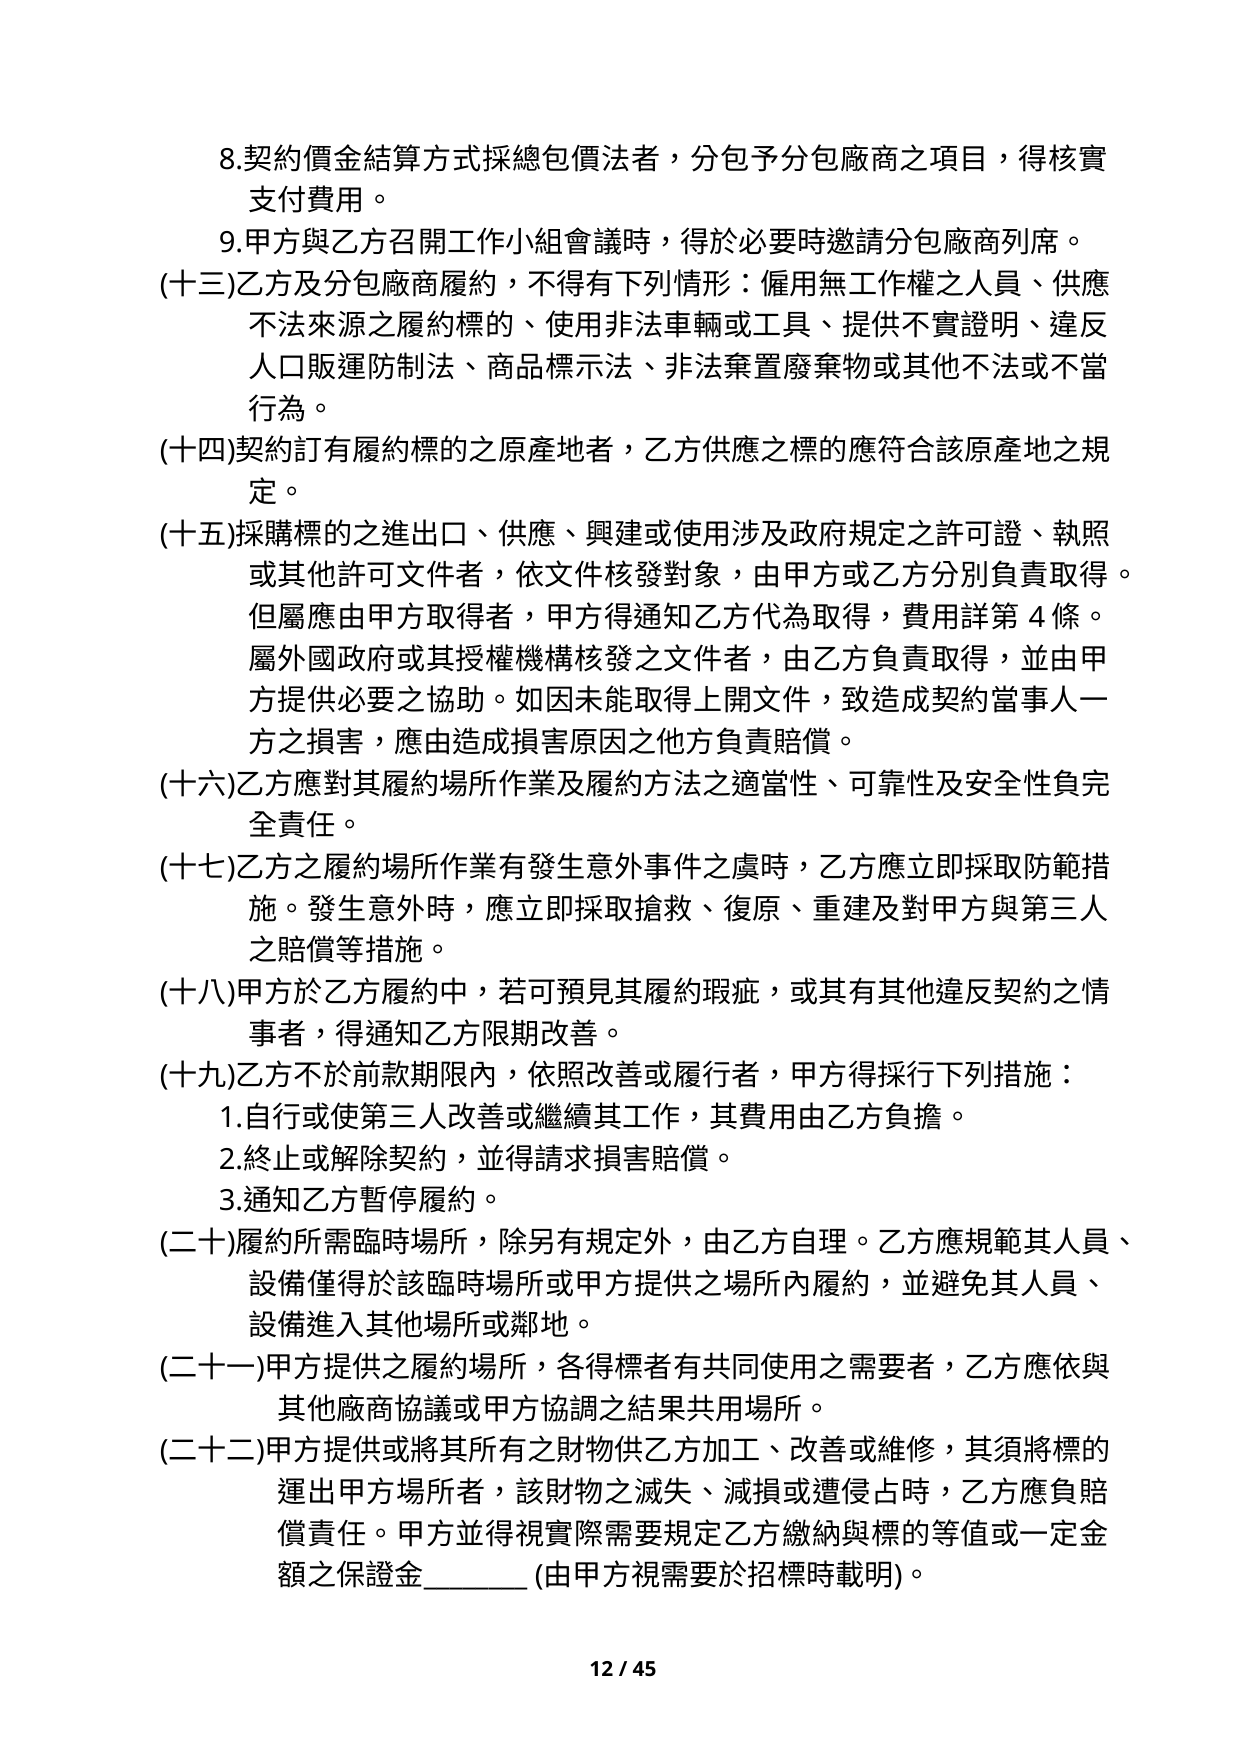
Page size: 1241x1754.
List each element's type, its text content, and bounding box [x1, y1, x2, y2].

text (二十二)甲方提供或將其所有之財物供乙方加工、改善或維修，其須將標的運出甲方場所者，該財物之滅失、減損或遭侵占時，乙方應負賠償責任。甲方並得視實際需要規定乙方繳納與標的等值或一定金額之保證金________ (由甲方視需要於招標時載明)。 [159, 1427, 1110, 1594]
text (十四)契約訂有履約標的之原產地者，乙方供應之標的應符合該原產地之規定。 [159, 427, 1110, 511]
text 8.契約價金結算方式採總包價法者，分包予分包廠商之項目，得核實支付費用。 [218, 136, 1108, 219]
text (十八)甲方於乙方履約中，若可預見其履約瑕疵，或其有其他違反契約之情事者，得通知乙方限期改善。 [159, 969, 1110, 1052]
text 1.自行或使第三人改善或繼續其工作，其費用由乙方負擔。 [218, 1094, 1104, 1136]
text (十九)乙方不於前款期限內，依照改善或履行者，甲方得採行下列措施： [159, 1052, 1110, 1094]
text (二十一)甲方提供之履約場所，各得標者有共同使用之需要者，乙方應依與其他廠商協議或甲方協調之結果共用場所。 [159, 1344, 1110, 1427]
text 2.終止或解除契約，並得請求損害賠償。 [218, 1136, 1104, 1177]
text (十三)乙方及分包廠商履約，不得有下列情形：僱用無工作權之人員、供應不法來源之履約標的、使用非法車輛或工具、提供不實證明、違反人口販運防制法、商品標示法、非法棄置廢棄物或其他不法或不當行為。 [159, 261, 1110, 427]
text (十七)乙方之履約場所作業有發生意外事件之虞時，乙方應立即採取防範措施。發生意外時，應立即採取搶救、復原、重建及對甲方與第三人之賠償等措施。 [159, 844, 1110, 969]
text 9.甲方與乙方召開工作小組會議時，得於必要時邀請分包廠商列席。 [218, 219, 1104, 261]
text (十五)採購標的之進出口、供應、興建或使用涉及政府規定之許可證、執照或其他許可文件者，依文件核發對象，由甲方或乙方分別負責取得。但屬應由甲方取得者，甲方得通知乙方代為取得，費用詳第4條。屬外國政府或其授權機構核發之文件者，由乙方負責取得，並由甲方提供必要之協助。如因未能取得上開文件，致造成契約當事人一方之損害，應由造成損害原因之他方負責賠償。 [159, 511, 1110, 761]
text (十六)乙方應對其履約場所作業及履約方法之適當性、可靠性及安全性負完全責任。 [159, 761, 1110, 844]
text (二十)履約所需臨時場所，除另有規定外，由乙方自理。乙方應規範其人員、設備僅得於該臨時場所或甲方提供之場所內履約，並避免其人員、設備進入其他場所或鄰地。 [159, 1219, 1110, 1344]
text 3.通知乙方暫停履約。 [218, 1177, 1104, 1219]
